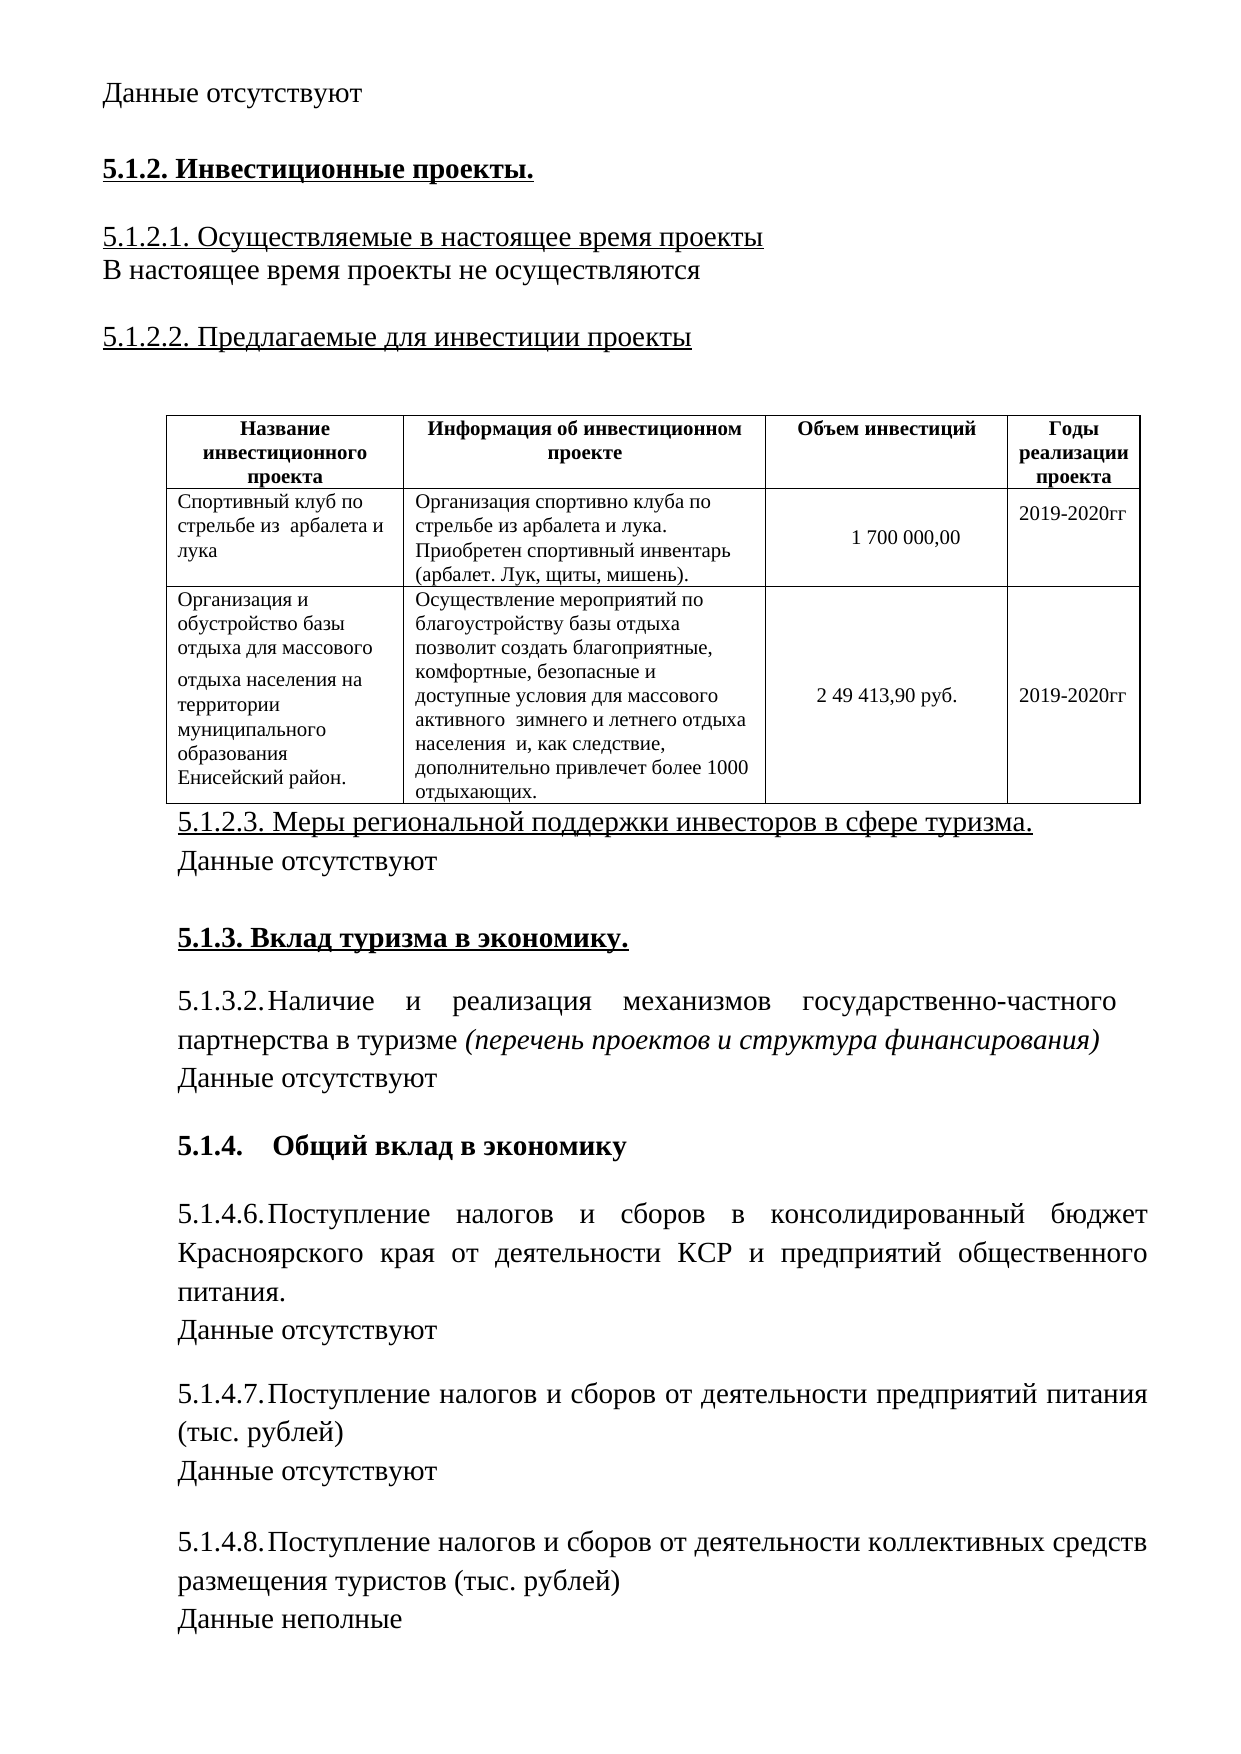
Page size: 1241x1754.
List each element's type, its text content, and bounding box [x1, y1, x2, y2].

text 5.1.2.1. Осуществляемые в настоящее время проекты [102, 219, 1152, 252]
text Данные отсутствуют [177, 1061, 1152, 1094]
list Поступление налогов и сборов от деятельности коллективных средств размещения туристов (тыс. рублей) [177, 1524, 1148, 1597]
text Данные отсутствуют [177, 843, 1152, 876]
text Данные неполные [177, 1602, 1148, 1635]
text В настоящее время проекты не осуществляются [102, 252, 1152, 286]
text 5.1.2. Инвестиционные проекты. [102, 152, 1152, 185]
text 5.1.3. Вклад туризма в экономику. [177, 920, 1152, 953]
text Данные отсутствуют [177, 1312, 1148, 1346]
table_header Информация об инвестиционном проекте [404, 416, 765, 488]
text 5.1.2.2. Предлагаемые для инвестиции проекты [102, 319, 1152, 353]
table_cell Организация и обустройство базы отдыха для массового отдыха населения на территории муниципального образования Енисейский район. [167, 587, 403, 803]
table_cell 2019-2020гг [1008, 489, 1139, 586]
table_header Годы реализации проекта [1008, 416, 1139, 488]
list Поступление налогов и сборов в консолидированный бюджет Красноярского края от деятельности КСР и предприятий общественного питания. [177, 1197, 1148, 1307]
table_cell 2019-2020гг [1008, 587, 1139, 803]
table_header Название инвестиционного проекта [167, 416, 403, 488]
table_cell Осуществление мероприятий по благоустройству базы отдыха позволит создать благоприятные, комфортные, безопасные и доступные условия для массового активного зимнего и летнего отдыха населения и, как следствие, дополнительно привлечет более 1000 отдыхающих. [404, 587, 765, 803]
table_cell 2 49 413,90 руб. [766, 587, 1007, 803]
table_cell Спортивный клуб по стрельбе из арбалета и лука [167, 489, 403, 586]
text 5.1.4. Общий вклад в экономику [177, 1128, 1152, 1161]
text Данные отсутствуют [177, 1453, 1148, 1486]
table_cell Организация спортивно клуба по стрельбе из арбалета и лука. Приобретен спортивный инвентарь (арбалет. Лук, щиты, мишень). [404, 489, 765, 586]
list Наличие и реализация механизмов государственно-частного партнерства в туризме (перечень проектов и структура финансирования) [177, 983, 1117, 1056]
text Данные отсутствуют [102, 75, 1152, 108]
text 5.1.2.3. Меры региональной поддержки инвесторов в сфере туризма. [177, 804, 1152, 838]
table_header Объем инвестиций [766, 416, 1007, 488]
table_cell 1 700 000,00 [766, 489, 1007, 586]
list Поступление налогов и сборов от деятельности предприятий питания (тыс. рублей) [177, 1376, 1148, 1448]
